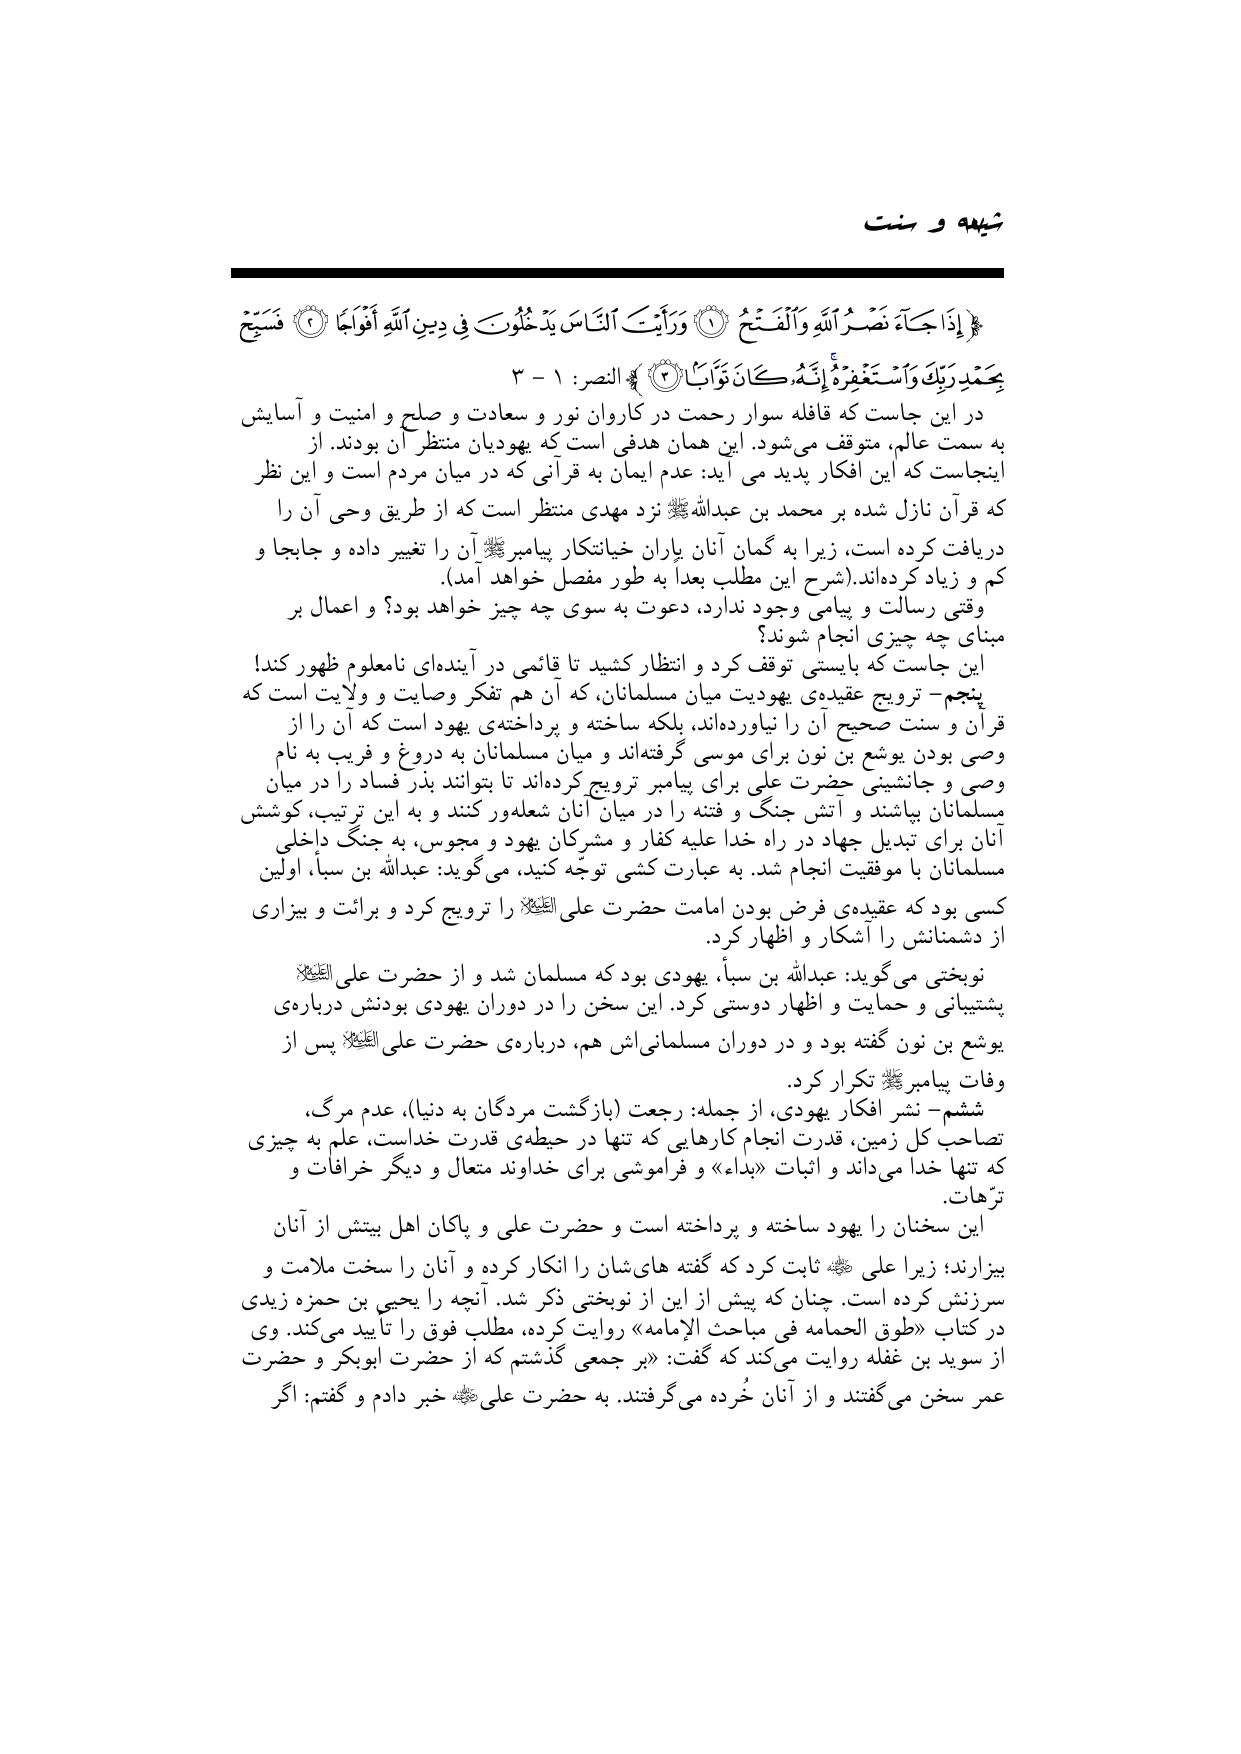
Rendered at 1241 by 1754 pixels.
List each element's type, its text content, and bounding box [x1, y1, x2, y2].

text این جاست که بایستی توقف کرد و انتظار کشید تا قائمی در آینده‌ای نامعلوم ظهور کند! [236, 654, 1004, 684]
text ششم- نشر افکار یهودی، از جمله: رجعت (بازگشت مردگان به دنیا)، عدم مرگ، تصاحب کل زمین، قدرت انجام‌ کارهایی که تنها در حیطه‌ی قدرت خداست، علم به چیزی که تنها خدا می‌داند و اثبات «بداء» و فراموشی برای خداوند متعال و دیگر خرافات و ترّهات. [236, 1099, 1004, 1216]
text پنجم- ترویج عقیده‌ی یهودیت میان مسلمانان، که آن هم تفکر وصایت و ولایت است که قرآن و سنت صحیح آن را نیاورده‌اند، بلکه ساخته و پرداخته‌ی یهود است که آن را از وصی بودن یوشع بن نون برای موسی گرفته‌اند و میان مسلمانان به دروغ و فریب به نام وصی و جانشینی حضرت علی برای پیامبر ترویج کرده‌اند تا بتوانند بذر فساد را در میان مسلمانان بپاشند و آتش جنگ و فتنه را در میان آنان شعله‌ور کنند و به این ترتیب، کوشش‌ آنان برای تبدیل جهاد در راه خدا علیه کفار و مشرکان یهود و مجوس، به جنگ داخلی مسلمانان با موفقیت انجام شد. به عبارت‌ کشی توجّه کنید، می‌گوید: عبدالله بن سبأ، اولین کسی بود که عقیده‌ی فرض ‌بودن امامت حضرت علی را ترویج کرد و برائت و بیزاری از دشمنانش را آشکار و اظهار کرد. [236, 684, 1004, 955]
text در این جاست که قافله سوار رحمت در کاروان نور و سعادت و صلح و امنیت و آسایش به سمت عالم، متوقف می‌شود. این همان هدفی است که یهودیان منتظر آن بودند. از اینجاست که این افکار پدید می آید: عدم ایمان به قرآنی که در میان مردم است و این نظر که قرآن نازل شده بر محمد بن عبدالله نزد مهدی منتظر است که از طریق وحی آن را دریافت کرده است، زیرا به گمان آنان یاران خیانتکار پیامبر آن را تغییر داده و جابجا و کم و زیاد کرده‌اند.(شرح این مطلب بعداً به طور مفصل خواهد آمد). [236, 403, 1004, 596]
text ﭽ ﭱ ﭲ ﭳ ﭴ ﭵ ﭶ ﭷ ﭸ ﭹ ﭺ ﭻ ﭼ ﭽ ﭾ ﭿ ﮀ ﮁ ﮂﮃ ﮄ ﮅ ﮆ ﮇ ﭼ النصر: ١ - ٣ [236, 295, 1004, 403]
text نوبختی می‌گوید: عبدالله بن سبأ، یهودی بود که مسلمان شد و از حضرت علی پشتیبانی و حمایت و اظهار دوستی کرد. این سخن را در دوران یهودی ‌بودنش درباره‌ی یوشع بن نون گفته بود و در دوران مسلمانی‌اش هم، درباره‌ی حضرت علی پس از وفات پیامبر تکرار کرد. [236, 955, 1004, 1099]
text وقتی رسالت و پیامی وجود ندارد، دعوت به سوی چه چیز خواهد بود؟ و اعمال بر مبنای چه چیزی انجام شوند؟ [236, 596, 1004, 654]
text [236, 1216, 1004, 1414]
